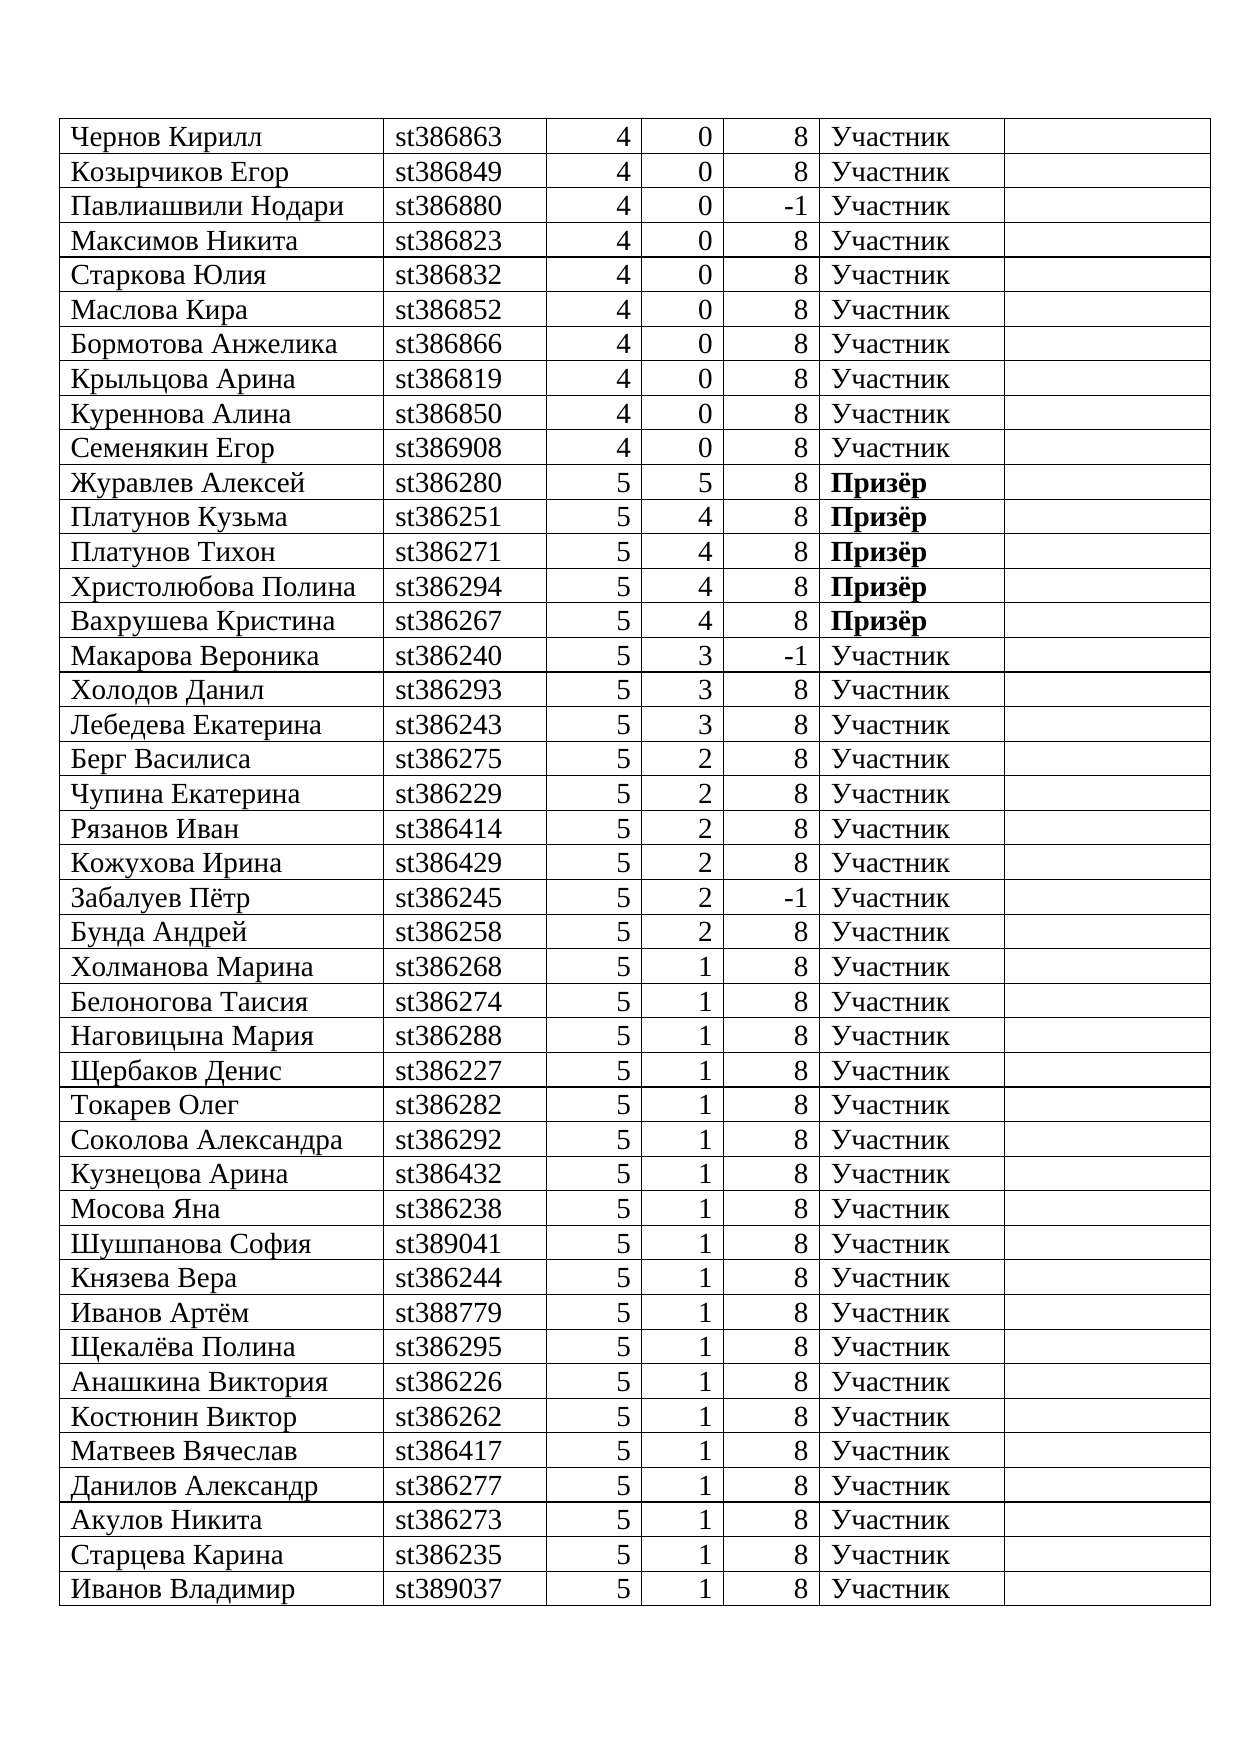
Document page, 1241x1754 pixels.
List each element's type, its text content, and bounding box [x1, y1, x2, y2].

table_cell [1005, 1364, 1210, 1398]
table_cell Кузнецова Арина [60, 1157, 383, 1190]
table_cell 5 [547, 569, 641, 602]
table_cell Участник [820, 1330, 1004, 1363]
table_cell [1005, 707, 1210, 741]
table_cell 8 [724, 430, 819, 464]
table_cell st386823 [384, 223, 546, 256]
table_cell [1005, 534, 1210, 568]
table_cell 5 [547, 1053, 641, 1086]
table_cell 4 [547, 292, 641, 326]
table_cell Маслова Кира [60, 292, 383, 326]
table_cell 4 [547, 154, 641, 187]
table_cell Бунда Андрей [60, 915, 383, 948]
table_cell 8 [724, 811, 819, 844]
table_cell [1005, 188, 1210, 222]
table_cell [1005, 1157, 1210, 1190]
table_cell Данилов Александр [60, 1468, 383, 1501]
table_cell 1 [642, 1503, 723, 1536]
table_cell Участник [820, 776, 1004, 810]
table_cell [1005, 915, 1210, 948]
table_cell 8 [724, 845, 819, 879]
table_cell [1005, 1122, 1210, 1156]
table_cell st386295 [384, 1330, 546, 1363]
table_cell 0 [642, 292, 723, 326]
table_cell st386240 [384, 638, 546, 671]
table_cell 3 [642, 707, 723, 741]
table_cell 1 [642, 1537, 723, 1571]
table_cell [1005, 1088, 1210, 1121]
table_cell 1 [642, 1433, 723, 1467]
table_cell 5 [547, 1191, 641, 1225]
table_cell Участник [820, 292, 1004, 326]
table_cell st386850 [384, 396, 546, 429]
table_cell Призёр [820, 465, 1004, 498]
table_cell Участник [820, 1260, 1004, 1294]
table_cell 0 [642, 188, 723, 222]
table_cell [1005, 1260, 1210, 1294]
table_cell Кожухова Ирина [60, 845, 383, 879]
table_cell 5 [642, 465, 723, 498]
table_cell Участник [820, 1468, 1004, 1501]
table_cell 5 [547, 673, 641, 706]
table_cell 8 [724, 119, 819, 153]
table_cell 2 [642, 776, 723, 810]
table_cell 1 [642, 1191, 723, 1225]
table_cell Участник [820, 1157, 1004, 1190]
table_cell st386244 [384, 1260, 546, 1294]
table_cell 5 [547, 845, 641, 879]
table_cell st386863 [384, 119, 546, 153]
table_cell st386229 [384, 776, 546, 810]
table_cell Участник [820, 1295, 1004, 1328]
table_cell 5 [547, 1122, 641, 1156]
table_cell Участник [820, 258, 1004, 291]
table_cell 0 [642, 258, 723, 291]
table_cell 2 [642, 880, 723, 913]
table_cell 4 [547, 119, 641, 153]
table_cell [1005, 361, 1210, 395]
table_cell Костюнин Виктор [60, 1399, 383, 1432]
table_cell 4 [642, 603, 723, 637]
table_cell 8 [724, 1053, 819, 1086]
table_cell 4 [547, 396, 641, 429]
table_cell Старцева Карина [60, 1537, 383, 1571]
table_cell 4 [642, 569, 723, 602]
table_cell Берг Василиса [60, 742, 383, 775]
table_cell 0 [642, 154, 723, 187]
table_cell 8 [724, 1399, 819, 1432]
table_cell [1005, 811, 1210, 844]
table_cell Холодов Данил [60, 673, 383, 706]
table_cell 8 [724, 1157, 819, 1190]
table_cell Участник [820, 1399, 1004, 1432]
table_cell Участник [820, 1088, 1004, 1121]
table_cell Участник [820, 1572, 1004, 1605]
table_cell st386849 [384, 154, 546, 187]
table_cell [1005, 119, 1210, 153]
table_cell Участник [820, 1433, 1004, 1467]
table_cell Участник [820, 845, 1004, 879]
table_cell st386273 [384, 1503, 546, 1536]
table_cell 8 [724, 603, 819, 637]
table_cell 0 [642, 223, 723, 256]
table_cell [1005, 1572, 1210, 1605]
table_cell 5 [547, 1018, 641, 1052]
table_cell 5 [547, 1330, 641, 1363]
table_cell st386866 [384, 327, 546, 360]
table_cell 8 [724, 1122, 819, 1156]
table_cell Христолюбова Полина [60, 569, 383, 602]
table_cell Старкова Юлия [60, 258, 383, 291]
table_cell [1005, 603, 1210, 637]
table_cell 8 [724, 1295, 819, 1328]
table_cell Чернов Кирилл [60, 119, 383, 153]
table_cell st386251 [384, 500, 546, 533]
table_cell Участник [820, 430, 1004, 464]
table_cell [1005, 984, 1210, 1017]
table_cell [1005, 154, 1210, 187]
table_cell 5 [547, 776, 641, 810]
table_cell 8 [724, 154, 819, 187]
table_cell Чупина Екатерина [60, 776, 383, 810]
table_cell 2 [642, 742, 723, 775]
table_cell st386271 [384, 534, 546, 568]
table_cell st386235 [384, 1537, 546, 1571]
table_cell st386429 [384, 845, 546, 879]
table_cell 5 [547, 1503, 641, 1536]
table_cell 8 [724, 223, 819, 256]
table_cell [1005, 1468, 1210, 1501]
table_cell Максимов Никита [60, 223, 383, 256]
table_cell 0 [642, 396, 723, 429]
table_cell 8 [724, 673, 819, 706]
table_cell 5 [547, 915, 641, 948]
table_cell 5 [547, 1157, 641, 1190]
table_cell Участник [820, 915, 1004, 948]
table_cell 8 [724, 465, 819, 498]
table_cell 1 [642, 1295, 723, 1328]
table_cell 5 [547, 1572, 641, 1605]
table_cell st386258 [384, 915, 546, 948]
table_cell Холманова Марина [60, 949, 383, 983]
table_cell 4 [642, 500, 723, 533]
table_cell [1005, 569, 1210, 602]
table_cell st386292 [384, 1122, 546, 1156]
table_cell Акулов Никита [60, 1503, 383, 1536]
table_cell Участник [820, 811, 1004, 844]
table_cell 5 [547, 949, 641, 983]
table_cell 8 [724, 1018, 819, 1052]
table_cell 5 [547, 1399, 641, 1432]
table_cell st386908 [384, 430, 546, 464]
table_cell Щекалёва Полина [60, 1330, 383, 1363]
table_cell Участник [820, 1364, 1004, 1398]
table_cell 8 [724, 949, 819, 983]
table_cell 8 [724, 915, 819, 948]
table_cell Иванов Артём [60, 1295, 383, 1328]
table_cell st386268 [384, 949, 546, 983]
table_cell st388779 [384, 1295, 546, 1328]
table_cell [1005, 880, 1210, 913]
table_cell 1 [642, 1572, 723, 1605]
table_cell Князева Вера [60, 1260, 383, 1294]
table_cell st386280 [384, 465, 546, 498]
table_cell 5 [547, 1433, 641, 1467]
table_cell Платунов Кузьма [60, 500, 383, 533]
table_cell 1 [642, 1399, 723, 1432]
table_cell Участник [820, 188, 1004, 222]
table_cell [1005, 1191, 1210, 1225]
table_cell st386226 [384, 1364, 546, 1398]
table_cell Бормотова Анжелика [60, 327, 383, 360]
table_cell 4 [547, 188, 641, 222]
table_cell [1005, 742, 1210, 775]
table_cell 4 [547, 258, 641, 291]
table_cell [1005, 673, 1210, 706]
table_cell 1 [642, 1468, 723, 1501]
table_cell 1 [642, 949, 723, 983]
table_cell Участник [820, 742, 1004, 775]
table_cell Участник [820, 1226, 1004, 1259]
table_cell st386275 [384, 742, 546, 775]
table_cell [1005, 500, 1210, 533]
table_cell 2 [642, 915, 723, 948]
table_cell [1005, 1537, 1210, 1571]
table_cell 4 [547, 430, 641, 464]
table_cell Куреннова Алина [60, 396, 383, 429]
table_cell 1 [642, 1226, 723, 1259]
table_cell [1005, 465, 1210, 498]
table_cell Анашкина Виктория [60, 1364, 383, 1398]
table_cell Платунов Тихон [60, 534, 383, 568]
table_cell 5 [547, 1364, 641, 1398]
table_cell 0 [642, 119, 723, 153]
table_cell 8 [724, 258, 819, 291]
table_cell 1 [642, 1260, 723, 1294]
table_cell 8 [724, 361, 819, 395]
table_cell Иванов Владимир [60, 1572, 383, 1605]
table_cell 5 [547, 1088, 641, 1121]
table_cell 2 [642, 845, 723, 879]
table_cell Участник [820, 1191, 1004, 1225]
table_cell 8 [724, 776, 819, 810]
table_cell 1 [642, 1157, 723, 1190]
table_cell 4 [547, 223, 641, 256]
table_cell 8 [724, 292, 819, 326]
table_cell Призёр [820, 603, 1004, 637]
table_cell st386262 [384, 1399, 546, 1432]
table_cell st386288 [384, 1018, 546, 1052]
table_cell st386819 [384, 361, 546, 395]
table_cell Козырчиков Егор [60, 154, 383, 187]
table_cell 4 [547, 327, 641, 360]
table_cell [1005, 396, 1210, 429]
table_cell Участник [820, 984, 1004, 1017]
table_cell 1 [642, 1330, 723, 1363]
table_cell st386274 [384, 984, 546, 1017]
table_cell 5 [547, 500, 641, 533]
table_cell Макарова Вероника [60, 638, 383, 671]
table_cell Токарев Олег [60, 1088, 383, 1121]
table_cell 8 [724, 707, 819, 741]
table_cell st386880 [384, 188, 546, 222]
table_cell 5 [547, 603, 641, 637]
table_cell 5 [547, 1295, 641, 1328]
table_cell Наговицына Мария [60, 1018, 383, 1052]
table_cell 8 [724, 742, 819, 775]
table_cell 8 [724, 1226, 819, 1259]
table_cell 8 [724, 984, 819, 1017]
table_cell 8 [724, 1330, 819, 1363]
table_cell 5 [547, 465, 641, 498]
table_cell [1005, 1503, 1210, 1536]
table_cell [1005, 845, 1210, 879]
table_cell [1005, 1018, 1210, 1052]
table_cell st386832 [384, 258, 546, 291]
table_cell Участник [820, 949, 1004, 983]
table_cell [1005, 258, 1210, 291]
table_cell 8 [724, 1572, 819, 1605]
table_cell st386243 [384, 707, 546, 741]
table_cell 8 [724, 1468, 819, 1501]
table_cell [1005, 430, 1210, 464]
table_cell [1005, 292, 1210, 326]
table_cell Участник [820, 1122, 1004, 1156]
table_cell st389037 [384, 1572, 546, 1605]
table_cell st386293 [384, 673, 546, 706]
table_cell 1 [642, 1018, 723, 1052]
table_cell 8 [724, 327, 819, 360]
table_cell Матвеев Вячеслав [60, 1433, 383, 1467]
table_cell Рязанов Иван [60, 811, 383, 844]
table_cell 5 [547, 707, 641, 741]
table_cell 8 [724, 1364, 819, 1398]
table_cell 8 [724, 500, 819, 533]
table_cell 0 [642, 361, 723, 395]
table_cell st389041 [384, 1226, 546, 1259]
table_cell Павлиашвили Нодари [60, 188, 383, 222]
table_cell -1 [724, 188, 819, 222]
table_cell st386417 [384, 1433, 546, 1467]
table_cell Участник [820, 1503, 1004, 1536]
table_cell Участник [820, 1053, 1004, 1086]
table_cell Мосова Яна [60, 1191, 383, 1225]
table_cell Крыльцова Арина [60, 361, 383, 395]
table_cell 1 [642, 1053, 723, 1086]
table_cell Участник [820, 154, 1004, 187]
table_cell 4 [642, 534, 723, 568]
table_cell [1005, 223, 1210, 256]
table_cell Участник [820, 1537, 1004, 1571]
table_cell Участник [820, 361, 1004, 395]
table_cell Участник [820, 673, 1004, 706]
table_cell 8 [724, 1503, 819, 1536]
table_cell st386294 [384, 569, 546, 602]
table_cell [1005, 1433, 1210, 1467]
table_cell 8 [724, 396, 819, 429]
table_cell st386414 [384, 811, 546, 844]
table_cell 0 [642, 430, 723, 464]
table_cell 5 [547, 1468, 641, 1501]
table_cell 4 [547, 361, 641, 395]
table_cell [1005, 638, 1210, 671]
table_cell st386277 [384, 1468, 546, 1501]
table_cell st386238 [384, 1191, 546, 1225]
table_cell [1005, 327, 1210, 360]
table_cell Щербаков Денис [60, 1053, 383, 1086]
table_cell 5 [547, 534, 641, 568]
table_cell 5 [547, 1260, 641, 1294]
table_cell Участник [820, 638, 1004, 671]
table_cell Участник [820, 1018, 1004, 1052]
table_cell -1 [724, 638, 819, 671]
table_cell st386245 [384, 880, 546, 913]
table_cell [1005, 949, 1210, 983]
table_cell 3 [642, 673, 723, 706]
table_cell 2 [642, 811, 723, 844]
table_cell 1 [642, 1122, 723, 1156]
table_cell Участник [820, 707, 1004, 741]
table_cell 8 [724, 1537, 819, 1571]
table_cell [1005, 1226, 1210, 1259]
table_cell Шушпанова София [60, 1226, 383, 1259]
table_cell Участник [820, 327, 1004, 360]
table_cell 3 [642, 638, 723, 671]
table_cell Журавлев Алексей [60, 465, 383, 498]
table_cell Участник [820, 223, 1004, 256]
table_cell Соколова Александра [60, 1122, 383, 1156]
table_cell Призёр [820, 500, 1004, 533]
table_cell Участник [820, 880, 1004, 913]
table_cell Участник [820, 396, 1004, 429]
table_cell Призёр [820, 569, 1004, 602]
table_cell st386852 [384, 292, 546, 326]
table_cell st386227 [384, 1053, 546, 1086]
table_cell 8 [724, 1433, 819, 1467]
table_cell 5 [547, 984, 641, 1017]
table_cell 8 [724, 1260, 819, 1294]
table_cell Семенякин Егор [60, 430, 383, 464]
table_cell st386282 [384, 1088, 546, 1121]
table_cell 5 [547, 1226, 641, 1259]
table_cell 8 [724, 1088, 819, 1121]
table_cell Белоногова Таисия [60, 984, 383, 1017]
table_cell -1 [724, 880, 819, 913]
table_cell st386267 [384, 603, 546, 637]
table_cell 0 [642, 327, 723, 360]
table_cell 5 [547, 638, 641, 671]
table_cell Вахрушева Кристина [60, 603, 383, 637]
table_cell Участник [820, 119, 1004, 153]
table_cell 5 [547, 880, 641, 913]
table_cell 8 [724, 1191, 819, 1225]
table_cell Призёр [820, 534, 1004, 568]
table_cell 1 [642, 1088, 723, 1121]
table_cell [1005, 1295, 1210, 1328]
table_cell 5 [547, 811, 641, 844]
table_cell [1005, 776, 1210, 810]
table_cell 8 [724, 569, 819, 602]
table_cell [1005, 1399, 1210, 1432]
table_cell [1005, 1053, 1210, 1086]
table_cell Забалуев Пётр [60, 880, 383, 913]
table_cell 1 [642, 984, 723, 1017]
table_cell 5 [547, 742, 641, 775]
table_cell 8 [724, 534, 819, 568]
table_cell st386432 [384, 1157, 546, 1190]
table_cell [1005, 1330, 1210, 1363]
table_cell 1 [642, 1364, 723, 1398]
table_cell 5 [547, 1537, 641, 1571]
table_cell Лебедева Екатерина [60, 707, 383, 741]
